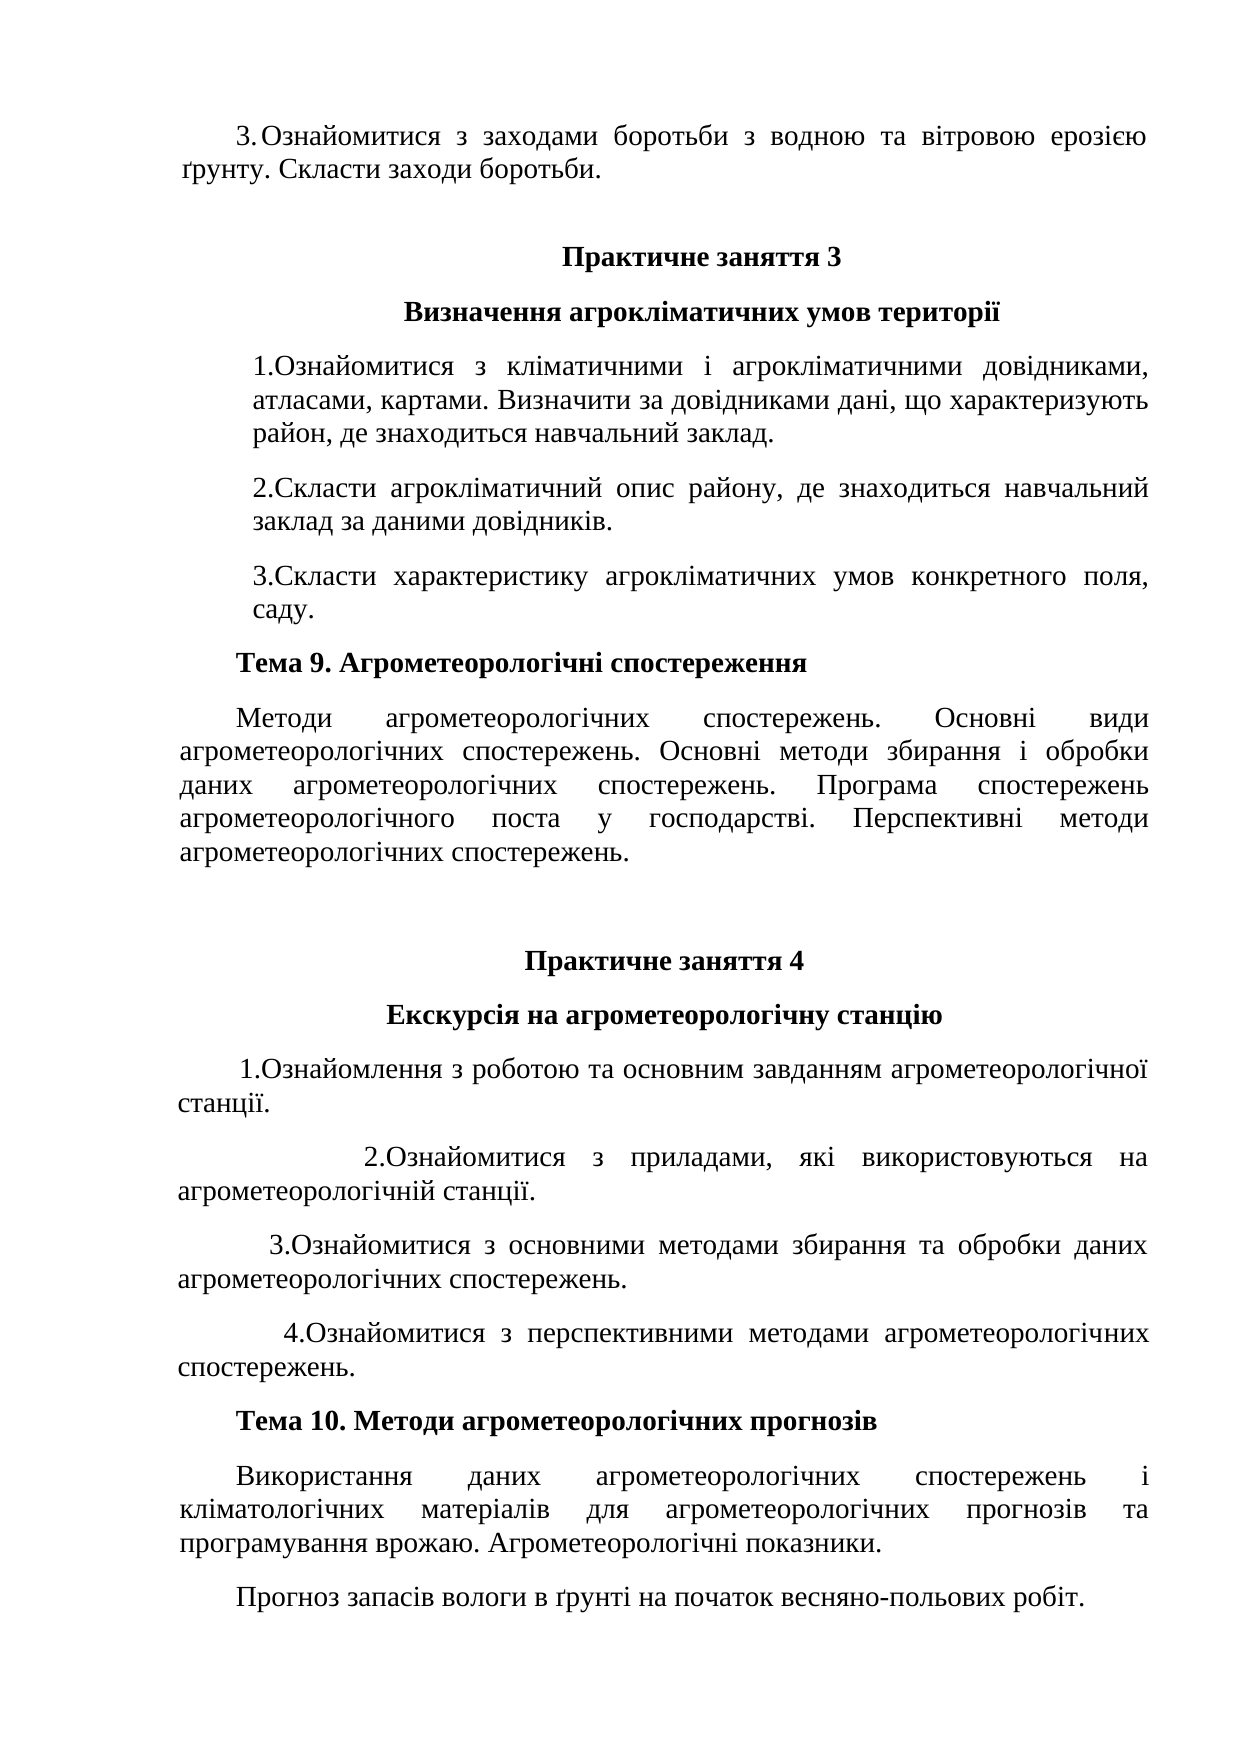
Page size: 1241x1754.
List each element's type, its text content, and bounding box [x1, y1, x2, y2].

text Використання даних агрометеорологічних спостережень і кліматологічних матеріалів для агрометеорологічних прогнозів та програмування врожаю. Агрометеорологічні показники. [179, 1458, 1149, 1558]
text 1.Ознайомлення з роботою та основним завданням агрометеорологічної станції. [177, 1052, 1149, 1119]
text 2.Ознайомитися з приладами, які використовуються на агрометеорологічній станції. [177, 1139, 1149, 1207]
text Екскурсія на агрометеорологічну станцію [177, 997, 1152, 1031]
text 3.Скласти характеристику агрокліматичних умов конкретного поля, саду. [252, 558, 1149, 625]
text Методи агрометеорологічних спостережень. Основні види агрометеорологічних спостережень. Основні методи збирання і обробки даних агрометеорологічних спостережень. Програма спостережень агрометеорологічного поста у господарстві. Перспективні методи агрометеорологічних спостережень. [179, 700, 1149, 868]
text 2.Скласти агрокліматичний опис району, де знаходиться навчальний заклад за даними довідників. [252, 470, 1149, 537]
text Практичне заняття 3 [252, 239, 1152, 273]
text 4.Ознайомитися з перспективними методами агрометеорологічних спостережень. [177, 1315, 1149, 1382]
text 1.Ознайомитися з кліматичними і агрокліматичними довідниками, атласами, картами. Визначити за довідниками дані, що характеризують район, де знаходиться навчальний заклад. [252, 348, 1149, 449]
list Ознайомитися з заходами боротьби з водною та вітровою ерозією ґрунту. Скласти заходи боротьби. [181, 118, 1147, 185]
text Практичне заняття 4 [177, 943, 1152, 976]
text 3.Ознайомитися з основними методами збирання та обробки даних агрометеорологічних спостережень. [177, 1227, 1149, 1294]
text Тема 9. Агрометеорологічні спостереження [177, 646, 1152, 679]
text Прогноз запасів вологи в ґрунті на початок весняно-польових робіт. [179, 1579, 1152, 1613]
text Тема 10. Методи агрометеорологічних прогнозів [177, 1403, 1152, 1437]
text Визначення агрокліматичних умов території [252, 294, 1152, 327]
